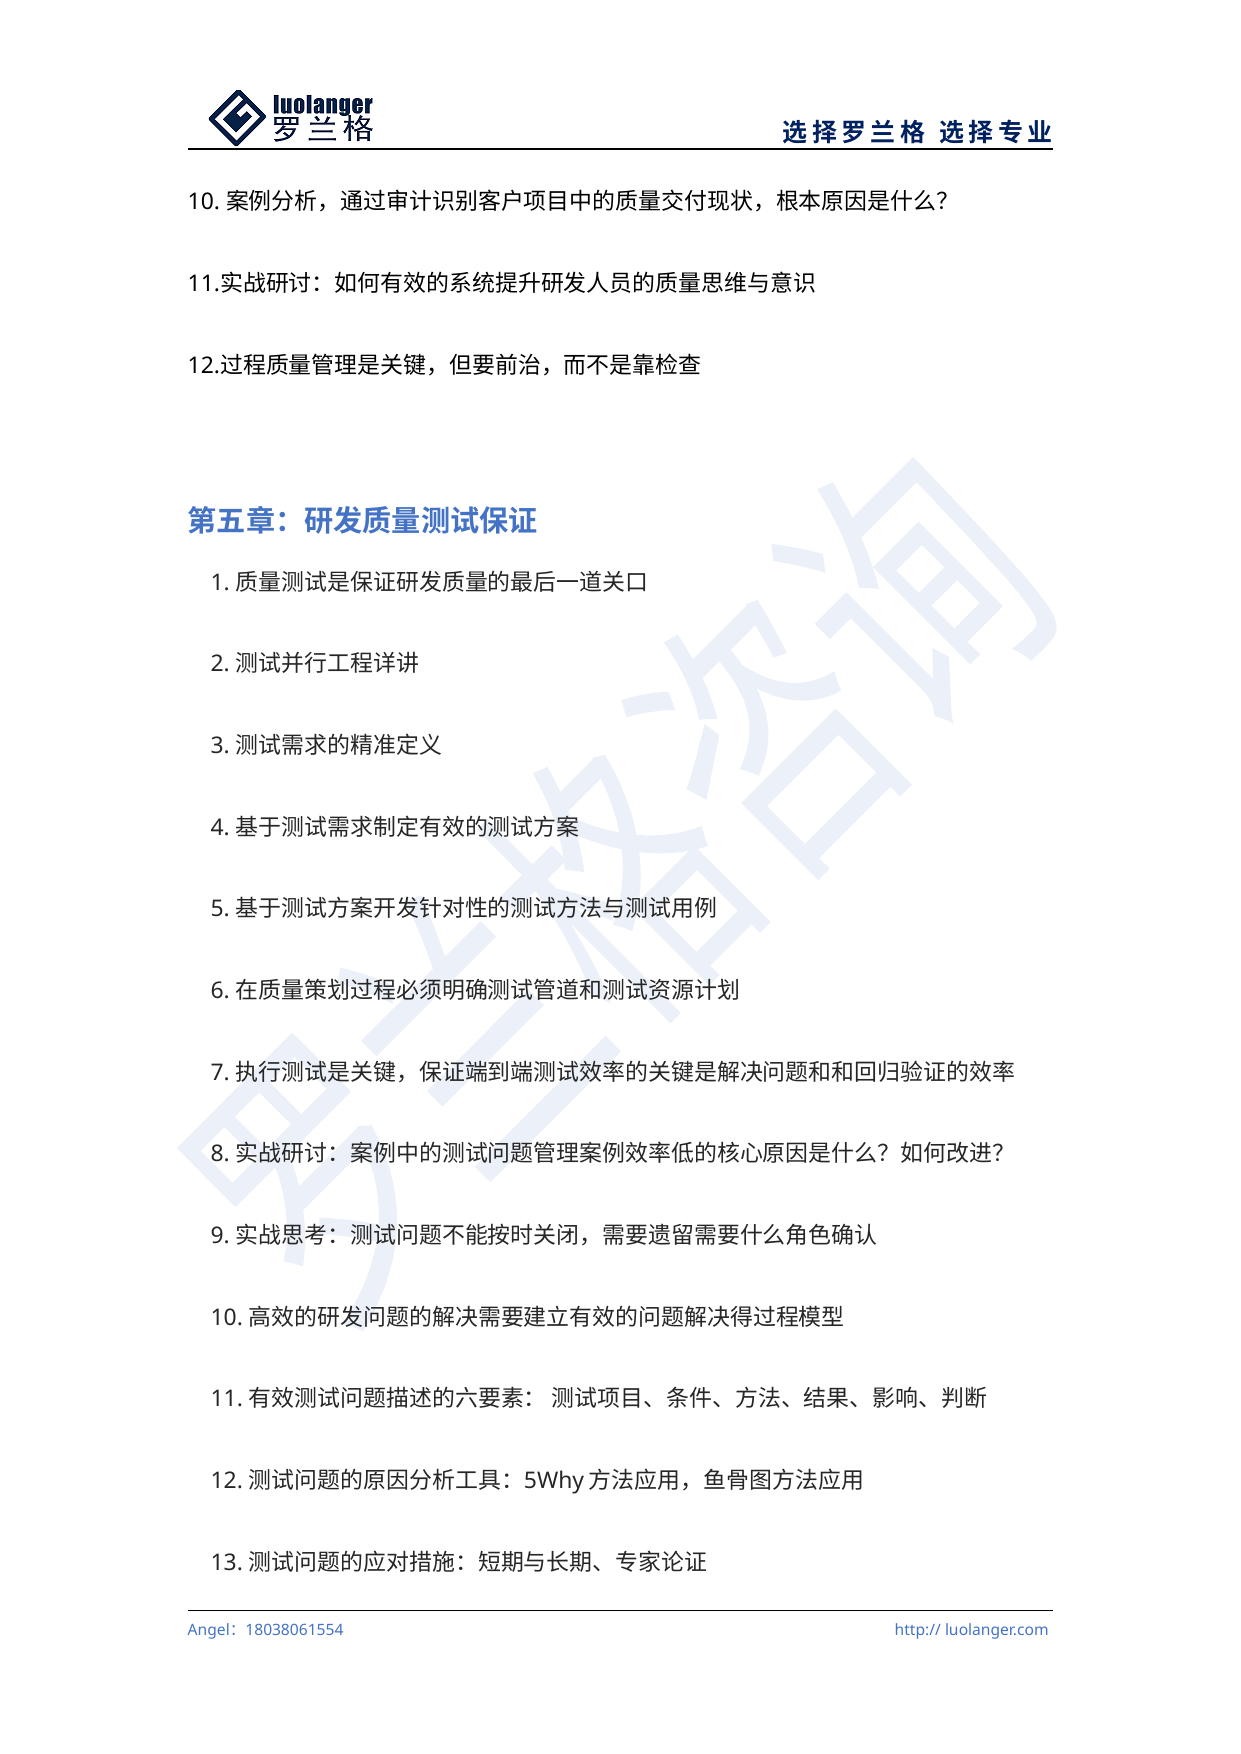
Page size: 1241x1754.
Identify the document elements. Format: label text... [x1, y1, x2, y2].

text 11. 有效测试问题描述的六要素： 测试项目、条件、方法、结果、影响、判断 [187, 1364, 1053, 1429]
text 8. 实战研讨：案例中的测试问题管理案例效率低的核心原因是什么？如何改进？ [187, 1119, 1053, 1184]
text 第五章：研发质量测试保证 [187, 497, 1053, 539]
list 11.实战研讨：如何有效的系统提升研发人员的质量思维与意识 [187, 249, 1053, 314]
text 12. 测试问题的原因分析工具：5Why方法应用，鱼骨图方法应用 [187, 1446, 1053, 1511]
text 3. 测试需求的精准定义 [187, 711, 1053, 776]
text 4. 基于测试需求制定有效的测试方案 [187, 793, 1053, 858]
text 1. 质量测试是保证研发质量的最后一道关口 [187, 548, 1053, 613]
text 10. 高效的研发问题的解决需要建立有效的问题解决得过程模型 [187, 1283, 1053, 1348]
picture [206, 90, 377, 147]
text 5. 基于测试方案开发针对性的测试方法与测试用例 [187, 874, 1053, 939]
list 10. 案例分析，通过审计识别客户项目中的质量交付现状，根本原因是什么？ [187, 167, 1053, 232]
text 9. 实战思考：测试问题不能按时关闭，需要遗留需要什么角色确认 [187, 1201, 1053, 1266]
text 13. 测试问题的应对措施：短期与长期、专家论证 [187, 1528, 1053, 1593]
text 6. 在质量策划过程必须明确测试管道和测试资源计划 [187, 956, 1053, 1021]
list 12.过程质量管理是关键，但要前治，而不是靠检查 [187, 331, 1053, 396]
text 2. 测试并行工程详讲 [187, 629, 1053, 694]
text 7. 执行测试是关键，保证端到端测试效率的关键是解决问题和和回归验证的效率 [187, 1038, 1053, 1103]
